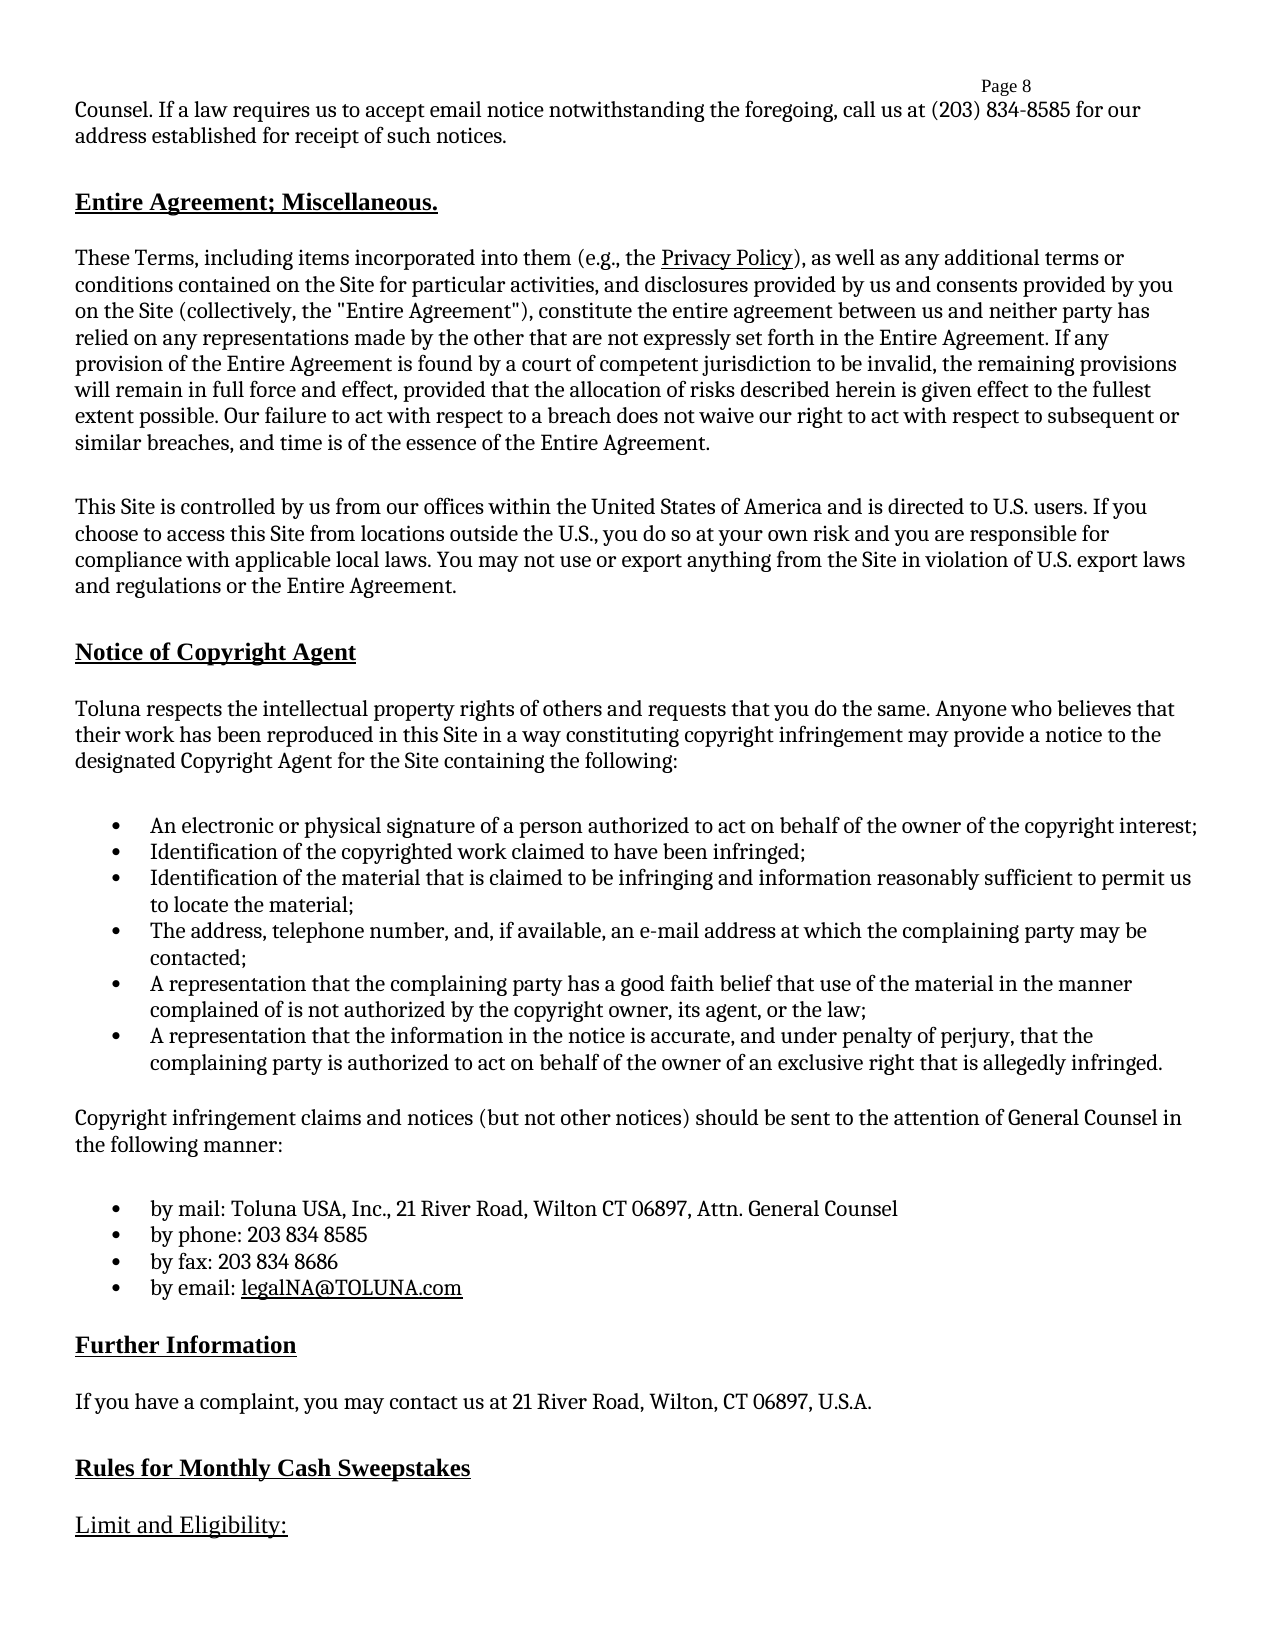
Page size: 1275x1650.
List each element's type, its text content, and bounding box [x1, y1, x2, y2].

text Limit and Eligibility: [75, 1510, 1200, 1539]
list A representation that the information in the notice is accurate, and under penalty of perjury, that the complaining party is authorized to act on behalf of the owner of an exclusive right that is allegedly infringed. [112, 1023, 1200, 1076]
text This Site is controlled by us from our offices within the United States of America and is directed to U.S. users. If you choose to access this Site from locations outside the U.S., you do so at your own risk and you are responsible for compliance with applicable local laws. You may not use or export anything from the Site in violation of U.S. export laws and regulations or the Entire Agreement. [75, 494, 1200, 599]
text Entire Agreement; Miscellaneous. [75, 187, 1200, 216]
text If you have a complaint, you may contact us at 21 River Road, Wilton, CT 06897, U.S.A. [75, 1388, 1200, 1415]
text These Terms, including items incorporated into them (e.g., the Privacy Policy), as well as any additional terms or conditions contained on the Site for particular activities, and disclosures provided by us and consents provided by you on the Site (collectively, the "Entire Agreement"), constitute the entire agreement between us and neither party has relied on any representations made by the other that are not expressly set forth in the Entire Agreement. If any provision of the Entire Agreement is found by a court of competent jurisdiction to be invalid, the remaining provisions will remain in full force and effect, provided that the allocation of risks described herein is given effect to the fullest extent possible. Our failure to act with respect to a breach does not waive our right to act with respect to subsequent or similar breaches, and time is of the essence of the Entire Agreement. [75, 245, 1200, 456]
text Further Information [75, 1331, 1200, 1359]
list An electronic or physical signature of a person authorized to act on behalf of the owner of the copyright interest; [112, 812, 1200, 839]
text Rules for Monthly Cash Sweepstakes [75, 1453, 1200, 1482]
list by phone: 203 834 8585 [112, 1222, 1200, 1249]
list A representation that the complaining party has a good faith belief that use of the material in the manner complained of is not authorized by the copyright owner, its agent, or the law; [112, 971, 1200, 1023]
list by fax: 203 834 8686 [112, 1249, 1200, 1275]
list Identification of the material that is claimed to be infringing and information reasonably sufficient to permit us to locate the material; [112, 865, 1200, 918]
text Toluna respects the intellectual property rights of others and requests that you do the same. Anyone who believes that their work has been reproduced in this Site in a way constituting copyright infringement may provide a notice to the designated Copyright Agent for the Site containing the following: [75, 695, 1200, 774]
list by mail: Toluna USA, Inc., 21 River Road, Wilton CT 06897, Attn. General Counsel [112, 1196, 1200, 1222]
text Copyright infringement claims and notices (but not other notices) should be sent to the attention of General Counsel in the following manner: [75, 1105, 1200, 1158]
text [75, 97, 1200, 149]
list Identification of the copyrighted work claimed to have been infringed; [112, 839, 1200, 865]
list The address, telephone number, and, if available, an e-mail address at which the complaining party may be contacted; [112, 918, 1200, 971]
list by email: legalNA@TOLUNA.com [112, 1275, 1200, 1301]
text Notice of Copyright Agent [75, 637, 1200, 666]
